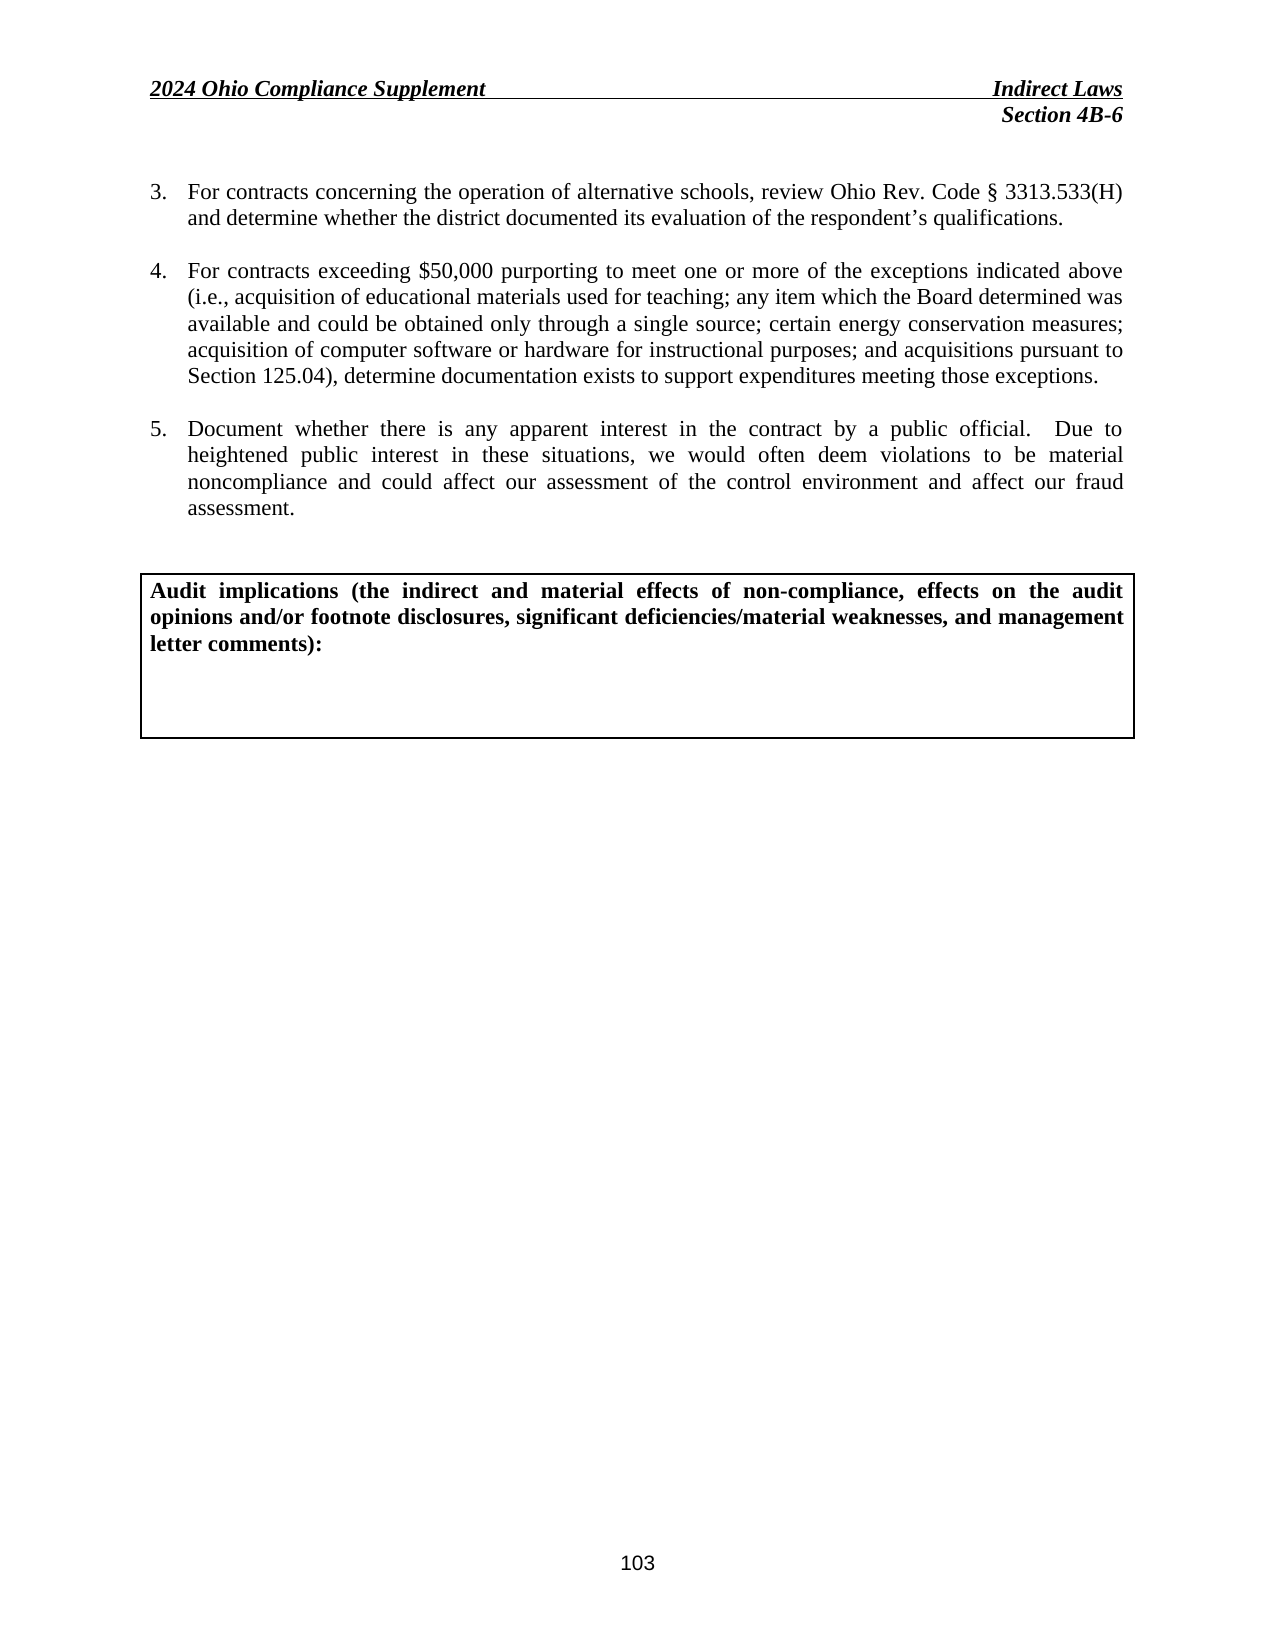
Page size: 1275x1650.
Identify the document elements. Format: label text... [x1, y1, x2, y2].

text Audit implications (the indirect and material effects of non-compliance, effects on the audit opinions and/or footnote disclosures, significant deficiencies/material weaknesses, and management letter comments): [142, 575, 1133, 656]
list For contracts concerning the operation of alternative schools, review Ohio Rev. Code § 3313.533(H) and determine whether the district documented its evaluation of the respondent’s qualifications. [150, 178, 1125, 231]
list Document whether there is any apparent interest in the contract by a public official. Due to heightened public interest in these situations, we would often deem violations to be material noncompliance and could affect our assessment of the control environment and affect our fraud assessment. [150, 415, 1125, 521]
list For contracts exceeding $50,000 purporting to meet one or more of the exceptions indicated above (i.e., acquisition of educational materials used for teaching; any item which the Board determined was available and could be obtained only through a single source; certain energy conservation measures; acquisition of computer software or hardware for instructional purposes; and acquisitions pursuant to Section 125.04), determine documentation exists to support expenditures meeting those exceptions. [150, 257, 1125, 389]
